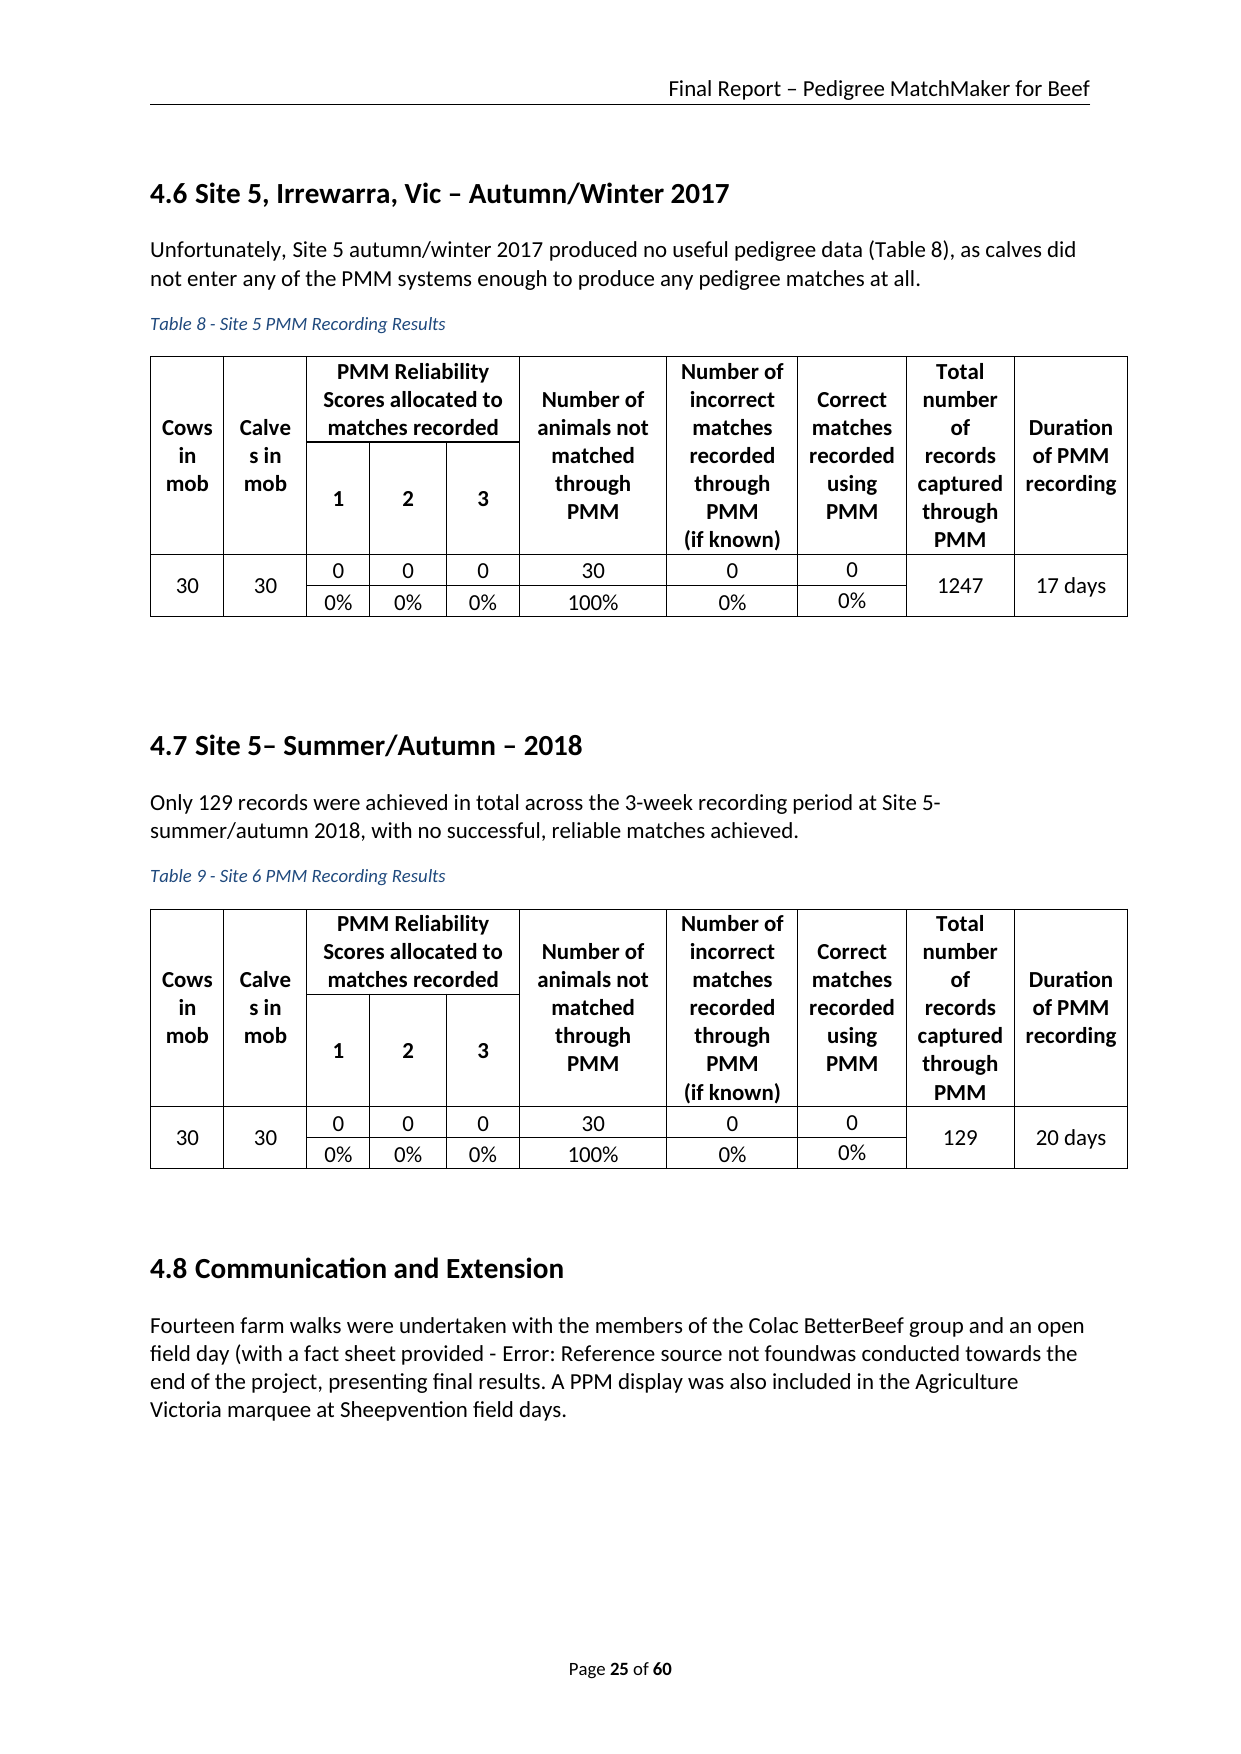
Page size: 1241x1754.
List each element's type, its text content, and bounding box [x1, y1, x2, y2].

table_cell 0 [307, 1107, 369, 1137]
text Unfortunately, Site 5 autumn/winter 2017 produced no useful pedigree data (Table 8), as calves did not enter any of the PMM systems enough to produce any pedigree matches at all. [150, 236, 1090, 292]
table_cell 0% [667, 586, 797, 616]
table_cell 100% [520, 586, 666, 616]
subtitle Communication and Extension [150, 1250, 1090, 1286]
table_header Total number of records captured through PMM [907, 357, 1014, 553]
table_cell 0% [370, 586, 446, 616]
table_cell 0 [798, 1107, 906, 1137]
table_cell 30 [520, 1107, 666, 1137]
table_header Correct matches recorded using PMM [798, 357, 906, 553]
table_header Number of animals not matched through PMM [520, 910, 666, 1106]
table_header Number of animals not matched through PMM [520, 357, 666, 553]
table_header Number of incorrect matches recorded through PMM (if known) [667, 910, 797, 1106]
table_header PMM Reliability Scores allocated to matches recorded [307, 357, 519, 441]
table_cell 0 [447, 1107, 519, 1137]
table_cell 100% [520, 1138, 666, 1168]
table_header Cows in mob [151, 910, 223, 1106]
table_cell 0% [370, 1138, 446, 1168]
table_cell 0 [447, 555, 519, 585]
table_cell 1 [307, 995, 369, 1106]
table_cell 3 [447, 443, 519, 553]
table_cell 0% [307, 1138, 369, 1168]
table_cell 0 [667, 1107, 797, 1137]
text Only 129 records were achieved in total across the 3-week recording period at Site 5- summer/autumn 2018, with no successful, reliable matches achieved. [150, 788, 1090, 844]
table_cell 3 [447, 995, 519, 1106]
table_cell 0 [370, 555, 446, 585]
table_header Duration of PMM recording [1015, 357, 1127, 553]
table_cell 30 [151, 1107, 223, 1168]
table_cell 2 [370, 995, 446, 1106]
table_cell 0 [798, 555, 906, 585]
table_cell 17 days [1015, 555, 1127, 616]
table_cell 129 [907, 1107, 1014, 1168]
table_cell 30 [151, 555, 223, 616]
table_cell 0% [798, 1138, 906, 1168]
table_cell 1247 [907, 555, 1014, 616]
table_cell 30 [520, 555, 666, 585]
table_cell 0% [447, 1138, 519, 1168]
table_header Correct matches recorded using PMM [798, 910, 906, 1106]
table_header Calves in mob [224, 910, 306, 1106]
table_cell 1 [307, 443, 369, 553]
table_cell 0 [307, 555, 369, 585]
table_cell 0% [447, 586, 519, 616]
table_header Number of incorrect matches recorded through PMM (if known) [667, 357, 797, 553]
table_header Duration of PMM recording [1015, 910, 1127, 1106]
table_cell 0% [307, 586, 369, 616]
table_cell 0 [667, 555, 797, 585]
table_header Total number of records captured through PMM [907, 910, 1014, 1106]
table_cell 2 [370, 443, 446, 553]
table_header PMM Reliability Scores allocated to matches recorded [307, 910, 519, 993]
table_cell 30 [224, 555, 306, 616]
table_cell 0% [667, 1138, 797, 1168]
subtitle Site 5, Irrewarra, Vic – Autumn/Winter 2017 [150, 175, 1090, 211]
table_header Calves in mob [224, 357, 306, 553]
subtitle Site 5– Summer/Autumn – 2018 [150, 727, 1090, 763]
table_cell 0 [370, 1107, 446, 1137]
table_cell 30 [224, 1107, 306, 1168]
table_cell 20 days [1015, 1107, 1127, 1168]
text Table 9 - Site 6 PMM Recording Results [150, 865, 1090, 888]
table_header Cows in mob [151, 357, 223, 553]
table_cell 0% [798, 586, 906, 616]
text Table 8 - Site 5 PMM Recording Results [150, 312, 1090, 335]
